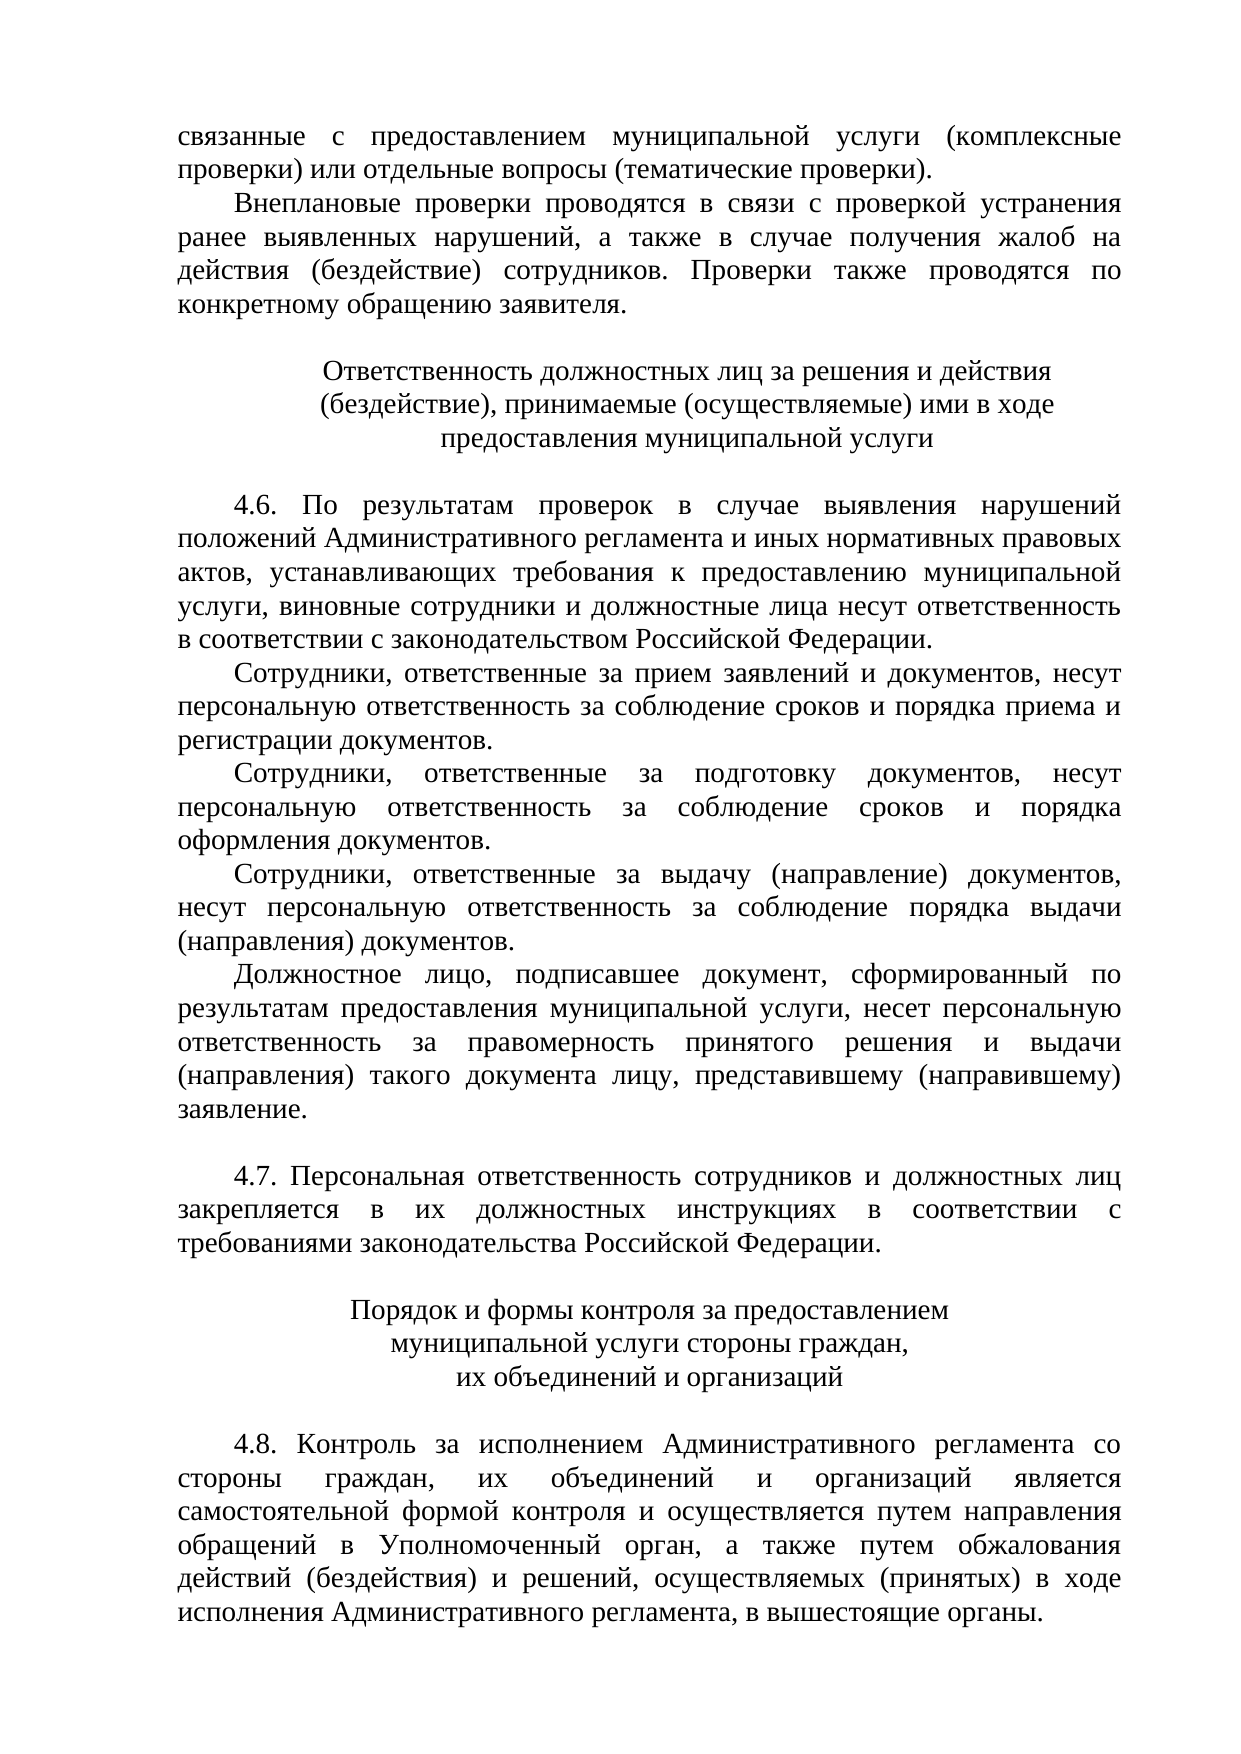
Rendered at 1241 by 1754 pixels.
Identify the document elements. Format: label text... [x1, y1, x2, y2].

text Должностное лицо, подписавшее документ, сформированный по результатам предоставления муниципальной услуги, несет персональную ответственность за правомерность принятого решения и выдачи (направления) такого документа лицу, представившему (направившему) заявление. [177, 957, 1122, 1124]
text (бездействие), принимаемые (осуществляемые) ими в ходе [177, 386, 1122, 420]
text 4.8. Контроль за исполнением Административного регламента со стороны граждан, их объединений и организаций является самостоятельной формой контроля и осуществляется путем направления обращений в Уполномоченный орган, а также путем обжалования действий (бездействия) и решений, осуществляемых (принятых) в ходе исполнения Административного регламента, в вышестоящие органы. [177, 1426, 1122, 1627]
text Порядок и формы контроля за предоставлением [177, 1292, 1122, 1326]
text Сотрудники, ответственные за подготовку документов, несут персональную ответственность за соблюдение сроков и порядка оформления документов. [177, 755, 1122, 856]
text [177, 118, 1122, 185]
text 4.7. Персональная ответственность сотрудников и должностных лиц закрепляется в их должностных инструкциях в соответствии с требованиями законодательства Российской Федерации. [177, 1158, 1122, 1258]
text их объединений и организаций [177, 1359, 1122, 1393]
text Внеплановые проверки проводятся в связи с проверкой устранения ранее выявленных нарушений, а также в случае получения жалоб на действия (бездействие) сотрудников. Проверки также проводятся по конкретному обращению заявителя. [177, 185, 1122, 319]
text муниципальной услуги стороны граждан, [177, 1326, 1122, 1359]
text Сотрудники, ответственные за выдачу (направление) документов, несут персональную ответственность за соблюдение порядка выдачи (направления) документов. [177, 856, 1122, 957]
text Сотрудники, ответственные за прием заявлений и документов, несут персональную ответственность за соблюдение сроков и порядка приема и регистрации документов. [177, 655, 1122, 755]
text предоставления муниципальной услуги [177, 420, 1122, 453]
text 4.6. По результатам проверок в случае выявления нарушений положений Административного регламента и иных нормативных правовых актов, устанавливающих требования к предоставлению муниципальной услуги, виновные сотрудники и должностные лица несут ответственность в соответствии с законодательством Российской Федерации. [177, 487, 1122, 655]
text Ответственность должностных лиц за решения и действия [177, 353, 1122, 386]
